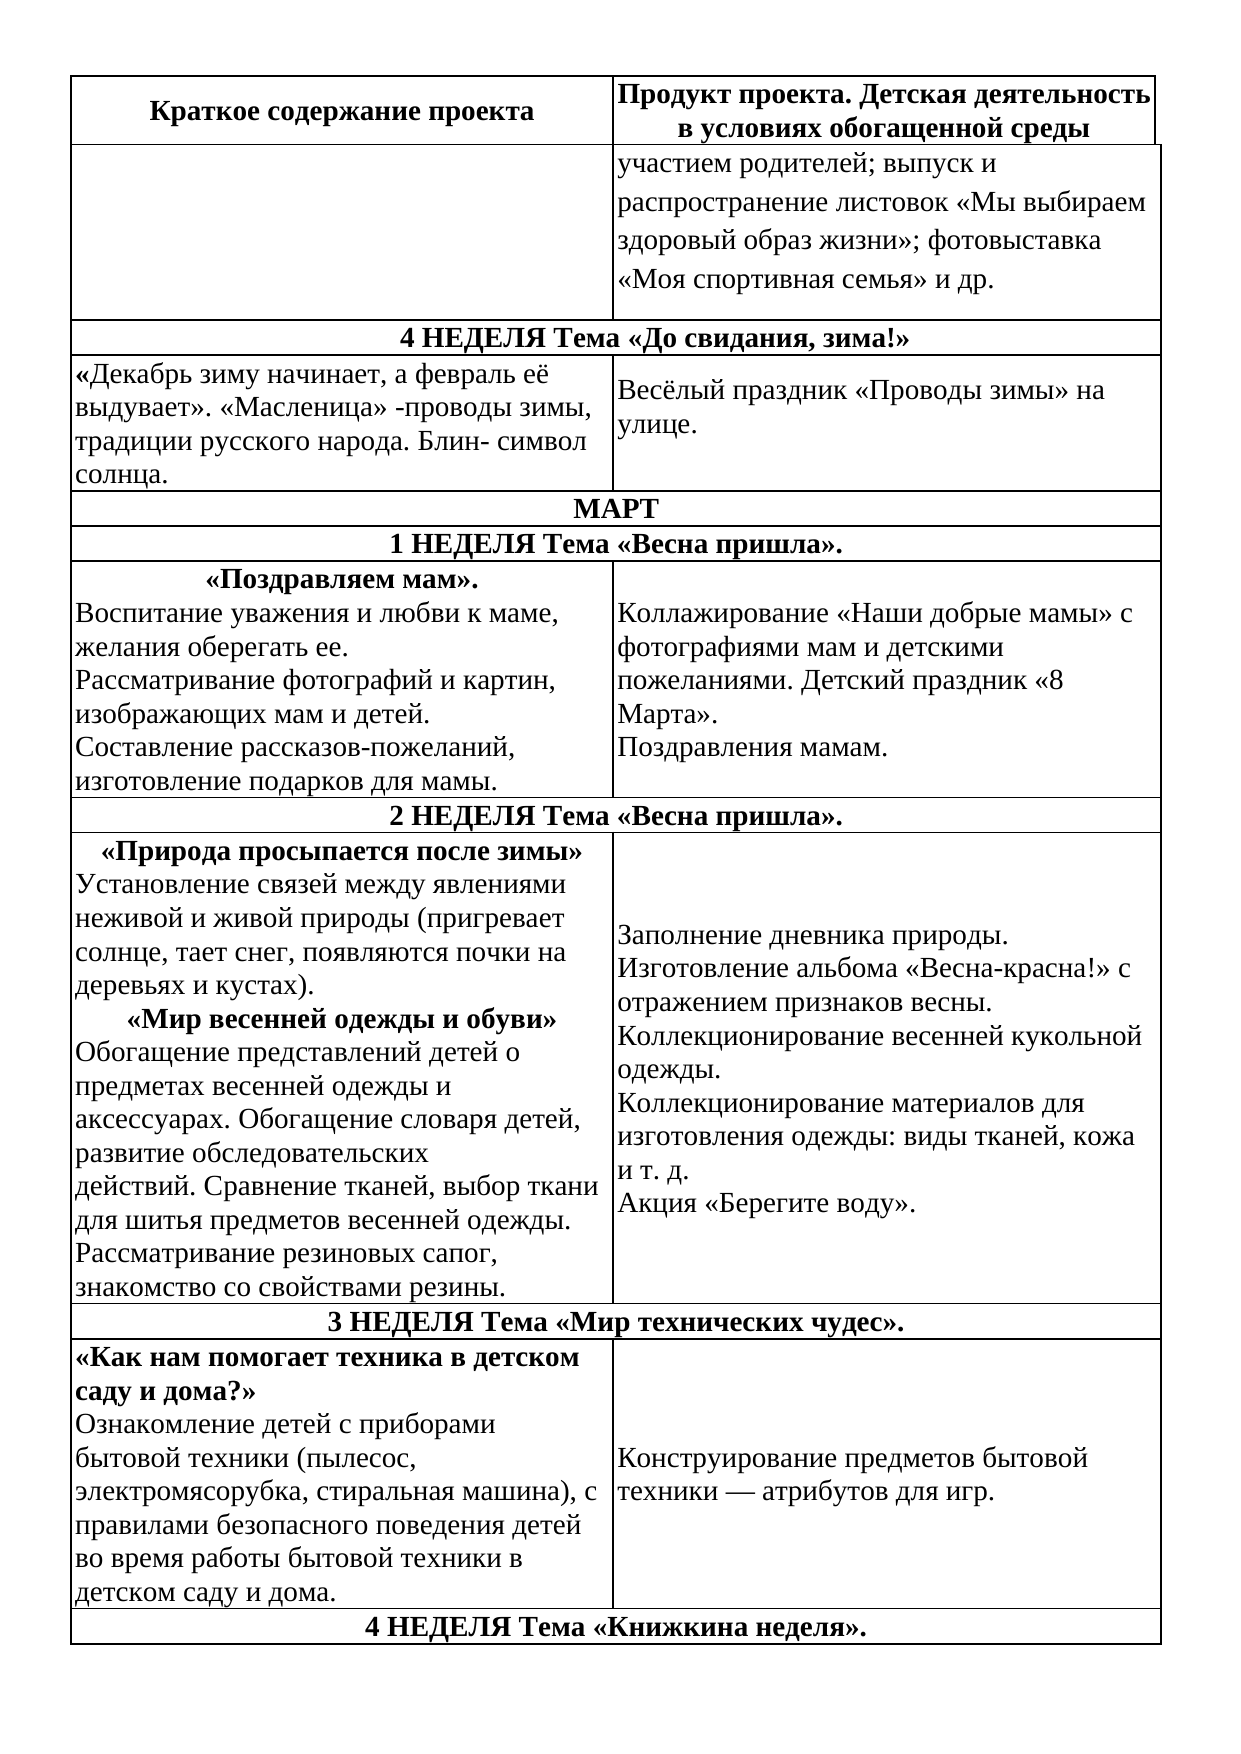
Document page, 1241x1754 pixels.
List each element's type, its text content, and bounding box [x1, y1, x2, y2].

table_cell 3 НЕДЕЛЯ Тема «Мир технических чудес». [72, 1304, 1160, 1338]
table_cell МАРТ [72, 492, 1160, 525]
table_cell Заполнение дневника природы. Изготовление альбома «Весна-красна!» с отражением признаков весны. Коллекционирование весенней кукольной одежды. Коллекционирование материалов для изготовления одежды: виды тканей, кожа и т. д. Акция «Берегите воду». [614, 833, 1160, 1303]
table_cell «Поздравляем мам». Воспитание уважения и любви к маме, желания оберегать ее. Рассматривание фотографий и картин, изображающих мам и детей. Составление рассказов-пожеланий, изготовление подарков для мамы. [72, 562, 612, 796]
table_header Краткое содержание проекта [72, 77, 612, 144]
table_cell «Как нам помогает техника в детском саду и дома?» Ознакомление детей с приборами бытовой техники (пылесос, электромясорубка, стиральная машина), с правилами безопасного поведения детей во время работы бытовой техники в детском саду и дома. [72, 1340, 612, 1608]
table_cell 4 НЕДЕЛЯ Тема «Книжкина неделя». [72, 1609, 1160, 1643]
table_cell 2 НЕДЕЛЯ Тема «Весна пришла». [72, 798, 1160, 832]
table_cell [72, 145, 612, 319]
table_cell Конструирование предметов бытовой техники — атрибутов для игр. [614, 1340, 1160, 1608]
table_cell 1 НЕДЕЛЯ Тема «Весна пришла». [72, 527, 1160, 560]
table_cell Весёлый праздник «Проводы зимы» на улице. [614, 356, 1160, 490]
table_cell «Декабрь зиму начинает, а февраль её выдувает». «Масленица» -проводы зимы, традиции русского народа. Блин- символ солнца. [72, 356, 612, 490]
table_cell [614, 145, 1160, 319]
table_cell 4 НЕДЕЛЯ Тема «До свидания, зима!» [72, 321, 1160, 354]
table_cell «Природа просыпается после зимы» Установление связей между явлениями неживой и живой природы (пригревает солнце, тает снег, появляются почки на деревьях и кустах). «Мир весенней одежды и обуви» Обогащение представлений детей о предметах весенней одежды и аксессуарах. Обогащение словаря детей, развитие обследовательских действий. Сравнение тканей, выбор ткани для шитья предметов весенней одежды. Рассматривание резиновых сапог, знакомство со свойствами резины. [72, 833, 612, 1303]
table_header Продукт проекта. Детская деятельность в условиях обогащенной среды [614, 77, 1154, 144]
table_cell Коллажирование «Наши добрые мамы» с фотографиями мам и детскими пожеланиями. Детский праздник «8 Марта». Поздравления мамам. [614, 562, 1160, 796]
